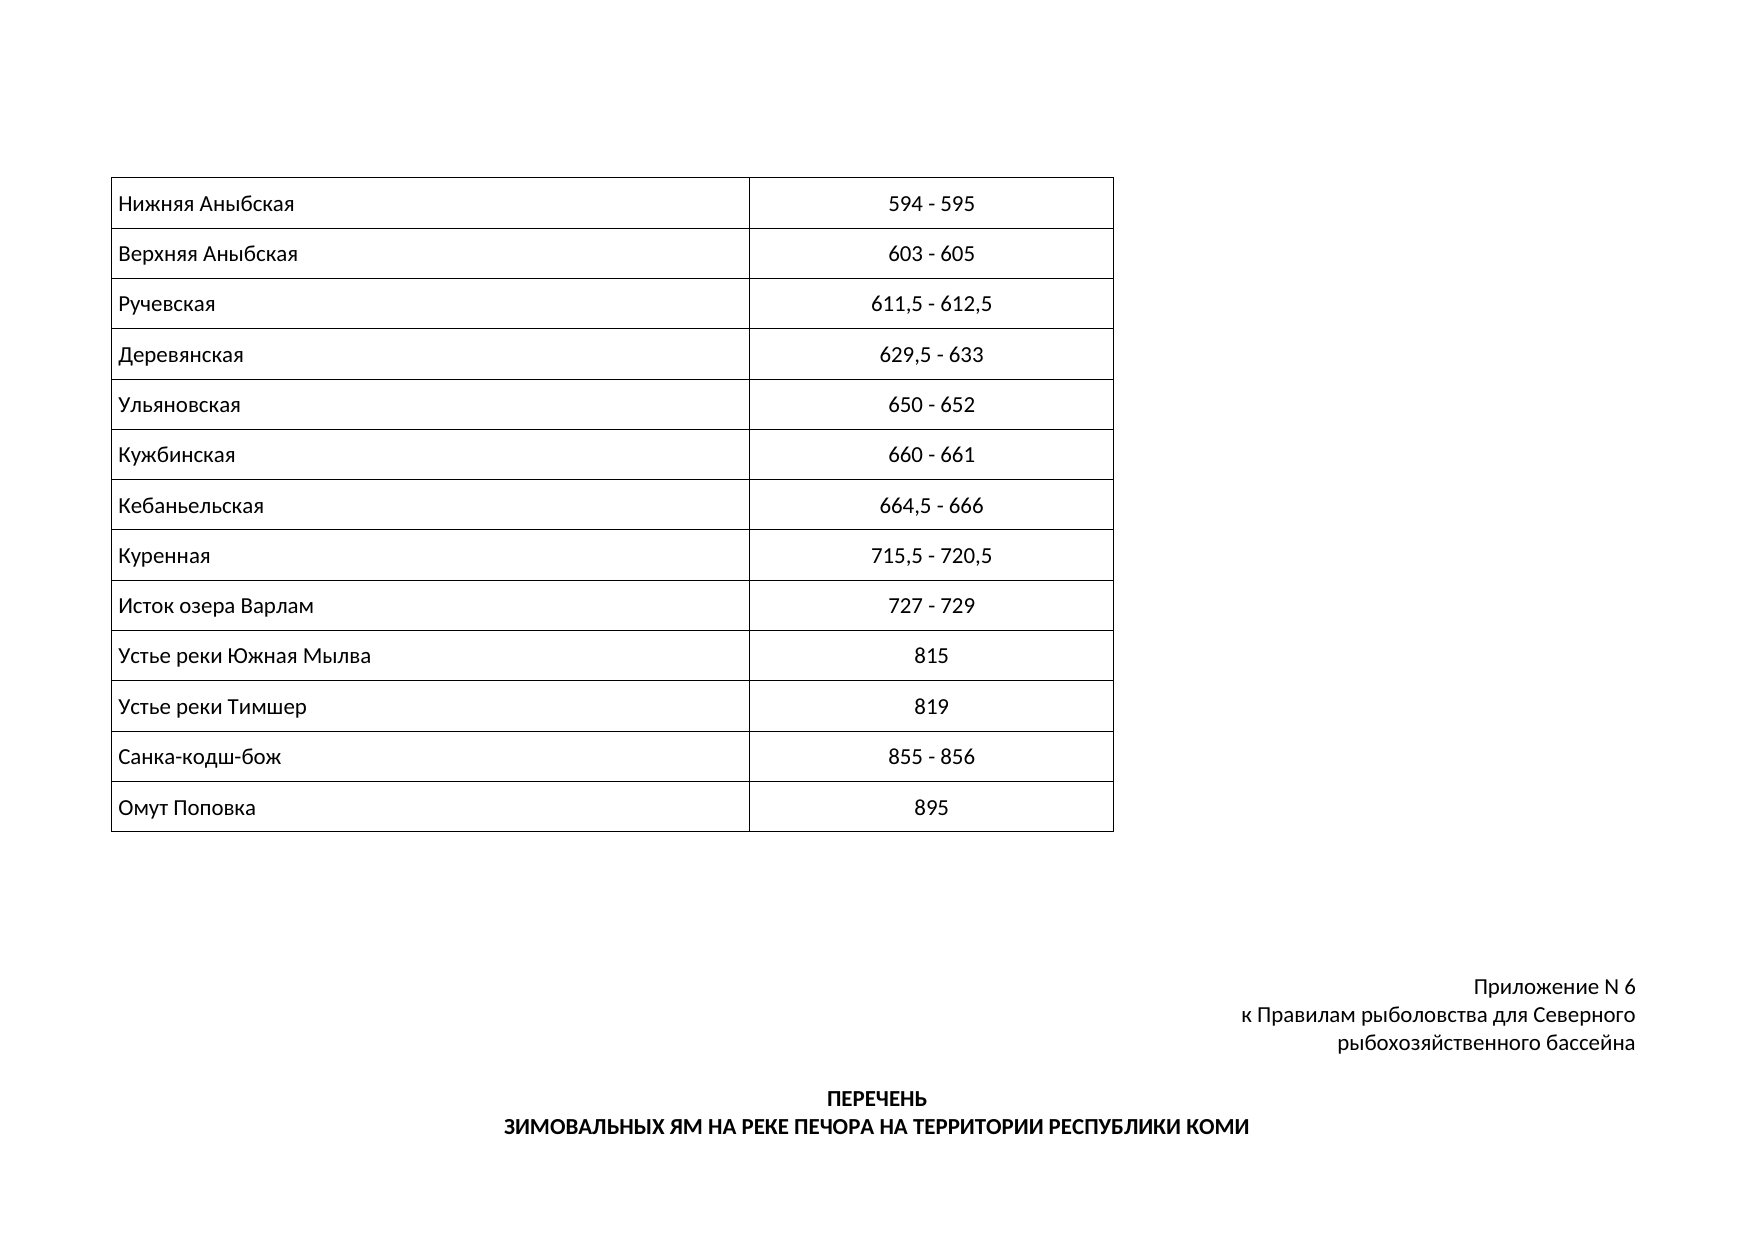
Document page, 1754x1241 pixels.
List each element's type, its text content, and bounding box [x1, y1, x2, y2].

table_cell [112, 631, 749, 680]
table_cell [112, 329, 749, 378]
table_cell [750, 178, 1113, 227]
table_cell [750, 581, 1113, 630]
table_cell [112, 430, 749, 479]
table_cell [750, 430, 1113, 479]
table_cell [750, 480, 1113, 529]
text Приложение N 6 [118, 972, 1636, 1000]
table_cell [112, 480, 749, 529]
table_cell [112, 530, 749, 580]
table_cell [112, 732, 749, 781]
title ПЕРЕЧЕНЬ [118, 1084, 1636, 1112]
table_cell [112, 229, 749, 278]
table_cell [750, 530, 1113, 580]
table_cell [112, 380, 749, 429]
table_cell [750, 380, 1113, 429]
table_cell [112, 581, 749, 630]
text рыбохозяйственного бассейна [118, 1028, 1636, 1056]
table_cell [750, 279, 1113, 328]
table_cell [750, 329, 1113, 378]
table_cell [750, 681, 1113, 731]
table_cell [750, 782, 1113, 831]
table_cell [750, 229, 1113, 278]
title ЗИМОВАЛЬНЫХ ЯМ НА РЕКЕ ПЕЧОРА НА ТЕРРИТОРИИ РЕСПУБЛИКИ КОМИ [118, 1112, 1636, 1141]
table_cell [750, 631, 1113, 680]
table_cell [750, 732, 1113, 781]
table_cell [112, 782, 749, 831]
text к Правилам рыболовства для Северного [118, 1000, 1636, 1028]
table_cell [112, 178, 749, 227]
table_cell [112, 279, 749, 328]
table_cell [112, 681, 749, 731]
